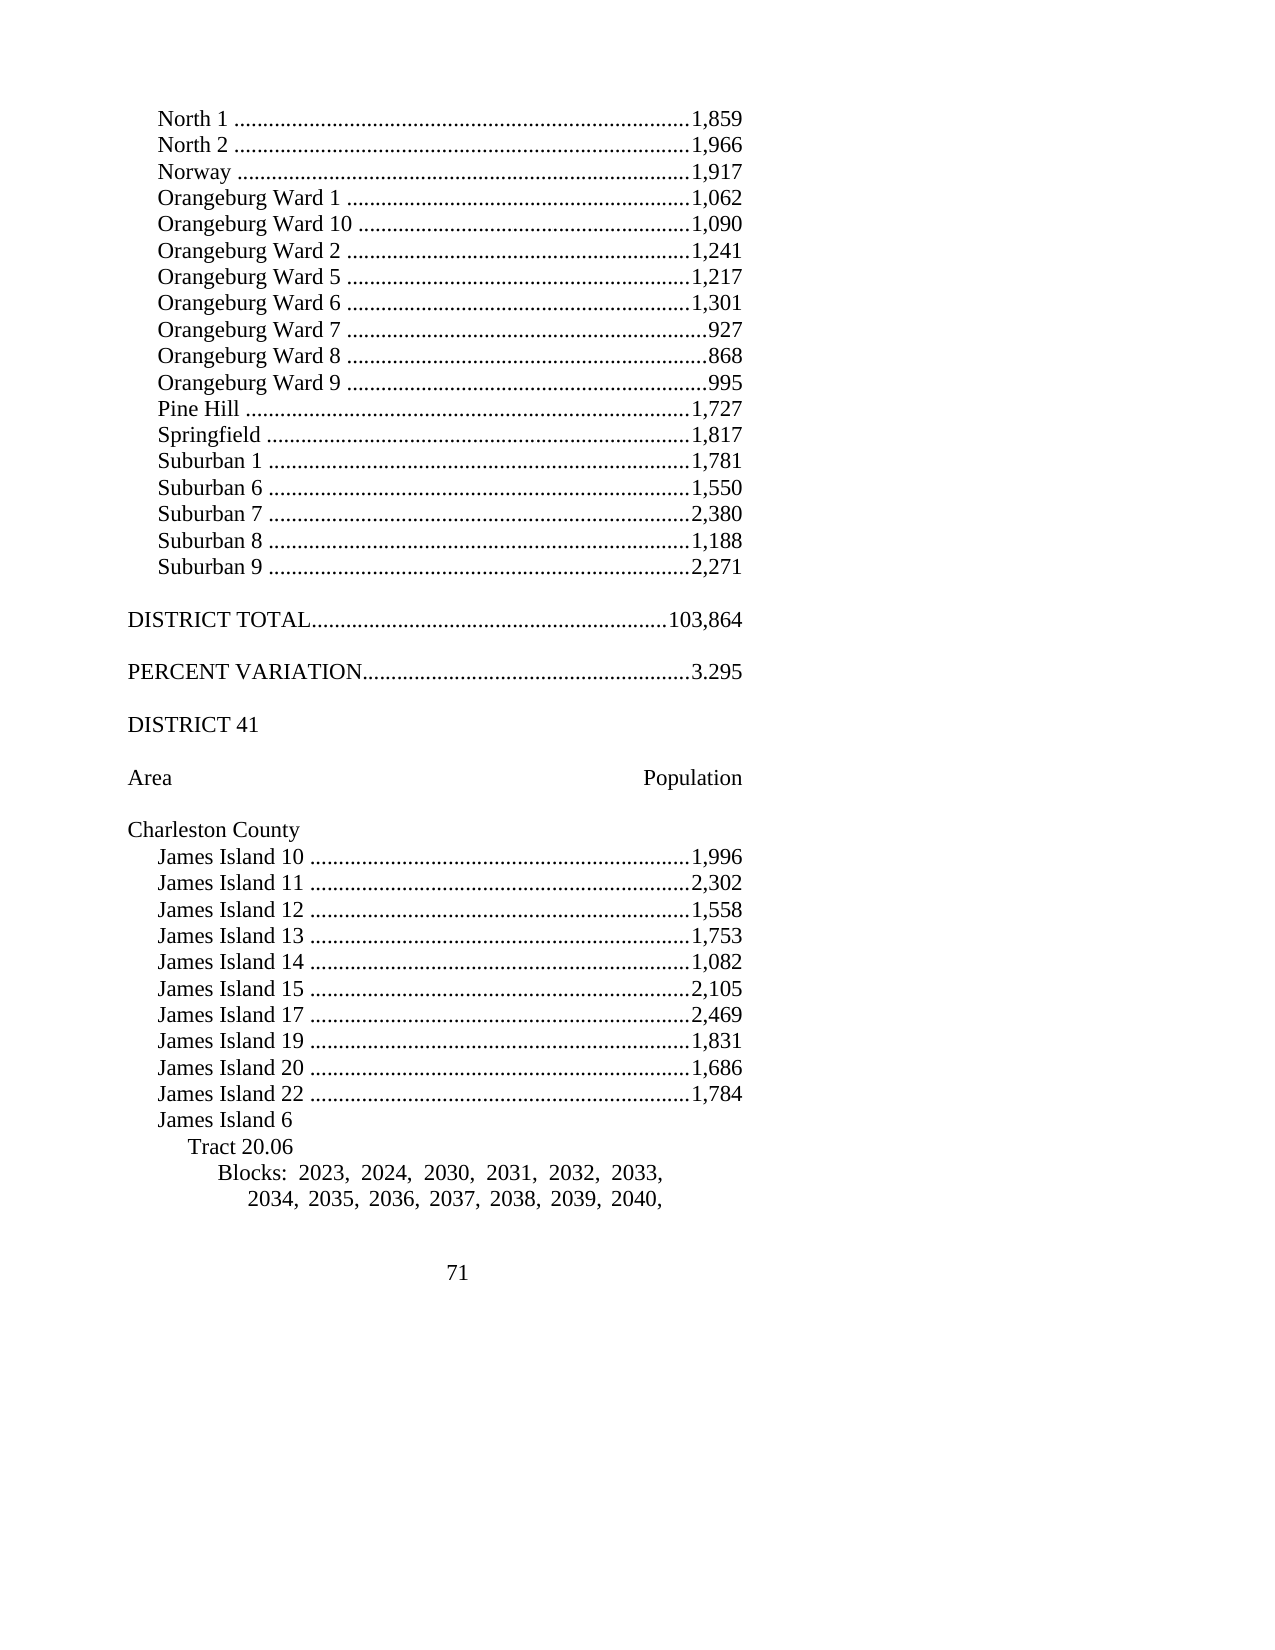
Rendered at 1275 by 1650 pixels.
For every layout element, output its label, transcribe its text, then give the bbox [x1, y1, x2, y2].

text Orangeburg Ward 6 1,301 [157, 289, 787, 316]
text Orangeburg Ward 5 1,217 [157, 263, 787, 289]
text Tract 20.06 [187, 1133, 787, 1159]
text Area Population [127, 764, 787, 790]
text Charleston County [127, 817, 787, 843]
text Suburban 9 2,271 [157, 553, 787, 579]
text Orangeburg Ward 9 995 [157, 368, 787, 395]
text Suburban 1 1,781 [157, 448, 787, 474]
text James Island 14 1,082 [157, 948, 787, 975]
text James Island 12 1,558 [157, 896, 787, 922]
text DISTRICT TOTAL 103,864 [127, 606, 787, 632]
text Suburban 7 2,380 [157, 500, 787, 527]
text North 2 1,966 [157, 131, 787, 158]
text PERCENT VARIATION 3.295 [127, 658, 787, 685]
text James Island 19 1,831 [157, 1027, 787, 1054]
text Orangeburg Ward 1 1,062 [157, 184, 787, 210]
text Norway 1,917 [157, 158, 787, 184]
text James Island 20 1,686 [157, 1054, 787, 1080]
text Orangeburg Ward 8 868 [157, 342, 787, 368]
text Suburban 8 1,188 [157, 527, 787, 553]
text DISTRICT 41 [127, 711, 787, 737]
text James Island 6 [157, 1106, 787, 1133]
text James Island 10 1,996 [157, 843, 787, 869]
text Orangeburg Ward 2 1,241 [157, 237, 787, 263]
text James Island 11 2,302 [157, 869, 787, 896]
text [217, 1159, 663, 1212]
text Springfield 1,817 [157, 421, 787, 448]
text Suburban 6 1,550 [157, 474, 787, 500]
text Pine Hill 1,727 [157, 395, 787, 421]
text North 1 1,859 [157, 105, 787, 131]
text James Island 22 1,784 [157, 1080, 787, 1106]
text James Island 13 1,753 [157, 922, 787, 948]
text James Island 17 2,469 [157, 1001, 787, 1027]
text James Island 15 2,105 [157, 975, 787, 1001]
text Orangeburg Ward 7 927 [157, 316, 787, 342]
text Orangeburg Ward 10 1,090 [157, 210, 787, 237]
